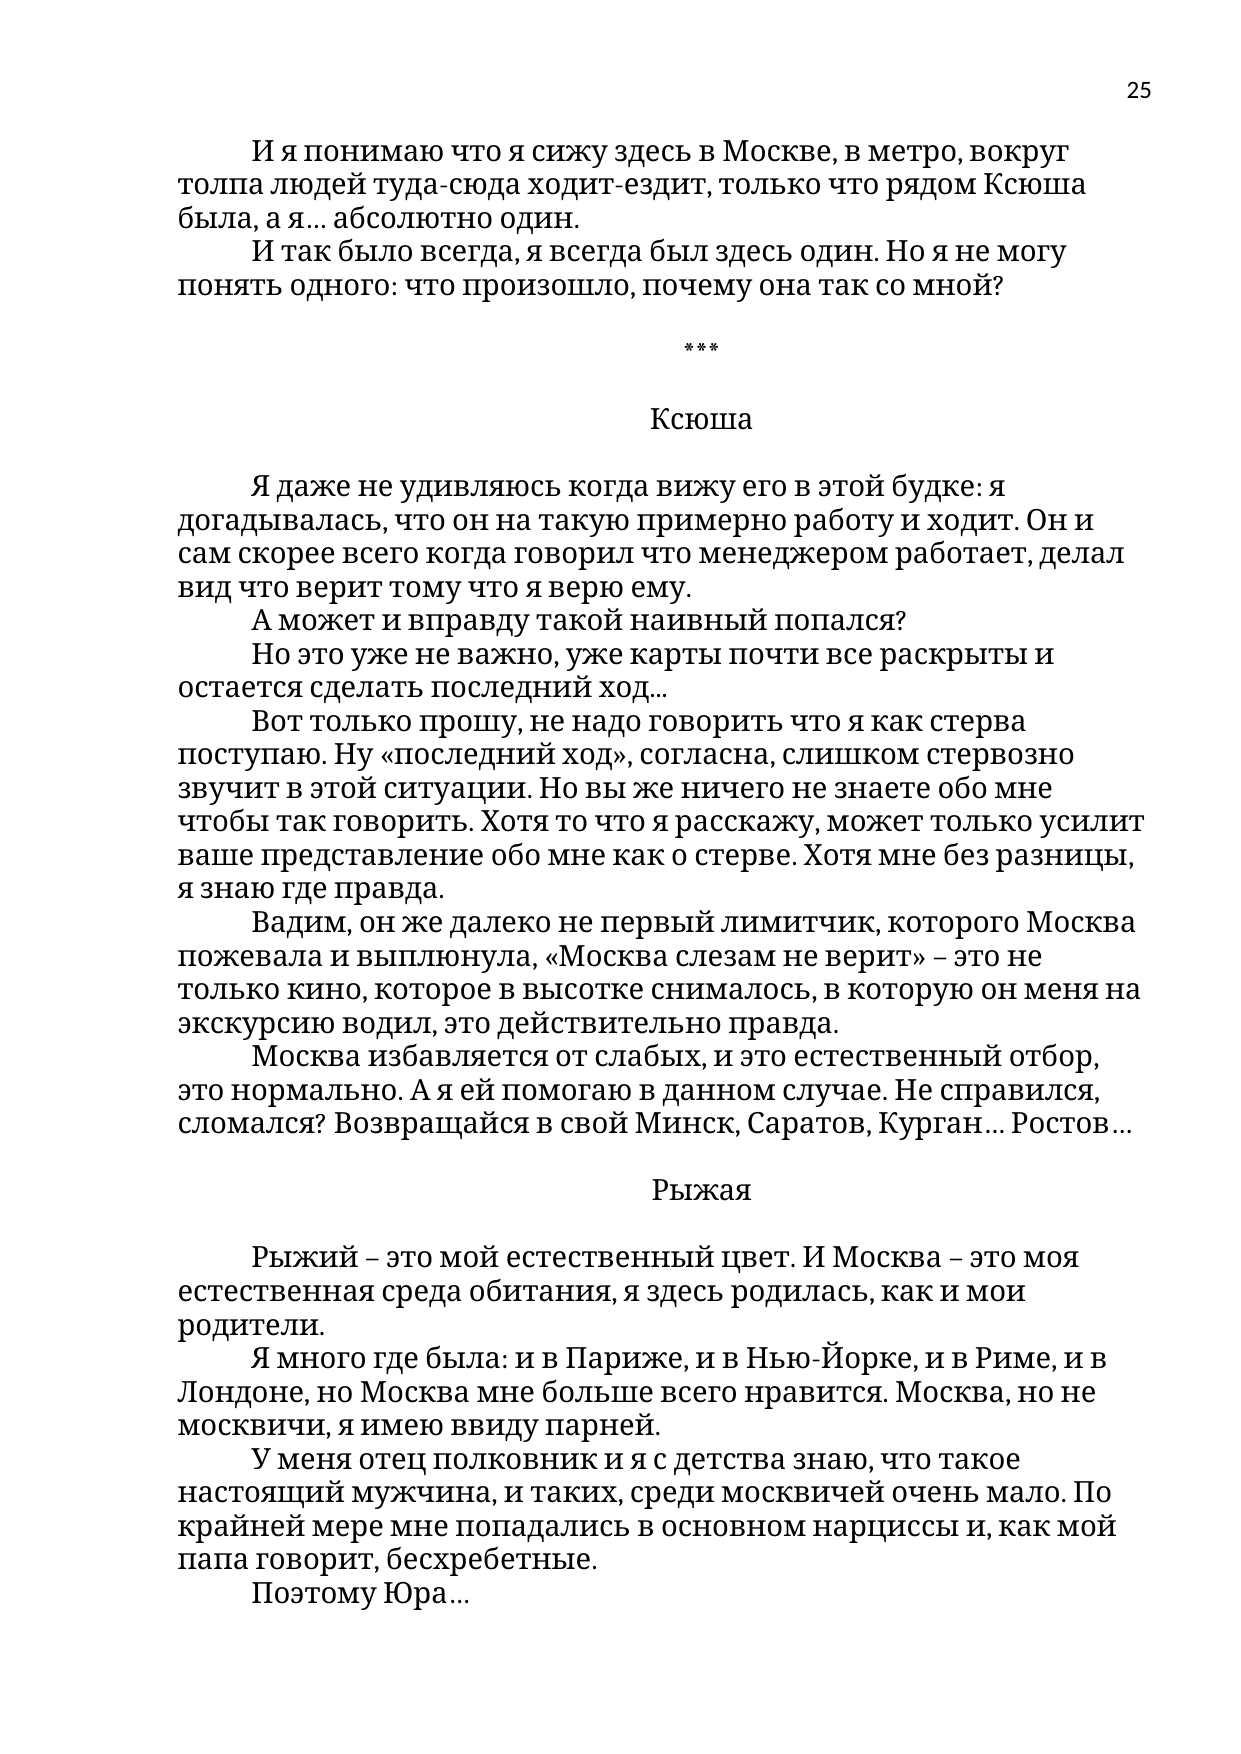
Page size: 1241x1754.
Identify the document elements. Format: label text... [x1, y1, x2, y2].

text *** [177, 336, 1152, 369]
text Я много где была: и в Париже, и в Нью-Йорке, и в Риме, и в Лондоне, но Москва мне больше всего нравится. Москва, но не москвичи, я имею ввиду парней. [177, 1342, 1152, 1443]
text Москва избавляется от слабых, и это естественный отбор, это нормально. А я ей помогаю в данном случае. Не справился, сломался? Возвращайся в свой Минск, Саратов, Курган… Ростов… [177, 1040, 1152, 1141]
text А может и вправду такой наивный попался? [177, 604, 1152, 638]
text Но это уже не важно, уже карты почти все раскрыты и остается сделать последний ход... [177, 638, 1152, 705]
text Я даже не удивляюсь когда вижу его в этой будке: я догадывалась, что он на такую примерно работу и ходит. Он и сам скорее всего когда говорил что менеджером работает, делал вид что верит тому что я верю ему. [177, 470, 1152, 604]
text Вадим, он же далеко не первый лимитчик, которого Москва пожевала и выплюнула, «Москва слезам не верит» – это не только кино, которое в высотке снималось, в которую он меня на экскурсию водил, это действительно правда. [177, 906, 1152, 1040]
text И я понимаю что я сижу здесь в Москве, в метро, вокруг толпа людей туда-сюда ходит-ездит, только что рядом Ксюша была, а я… абсолютно один. [177, 135, 1152, 235]
text Вот только прошу, не надо говорить что я как стерва поступаю. Ну «последний ход», согласна, слишком стервозно звучит в этой ситуации. Но вы же ничего не знаете обо мне чтобы так говорить. Хотя то что я расскажу, может только усилит ваше представление обо мне как о стерве. Хотя мне без разницы, я знаю где правда. [177, 705, 1152, 906]
text Рыжая [177, 1174, 1152, 1208]
text И так было всегда, я всегда был здесь один. Но я не могу понять одного: что произошло, почему она так со мной? [177, 235, 1152, 302]
text Ксюша [177, 403, 1152, 437]
text Поэтому Юра… [177, 1577, 1152, 1611]
text Рыжий – это мой естественный цвет. И Москва – это моя естественная среда обитания, я здесь родилась, как и мои родители. [177, 1242, 1152, 1342]
text У меня отец полковник и я с детства знаю, что такое настоящий мужчина, и таких, среди москвичей очень мало. По крайней мере мне попадались в основном нарциссы и, как мой папа говорит, бесхребетные. [177, 1443, 1152, 1577]
